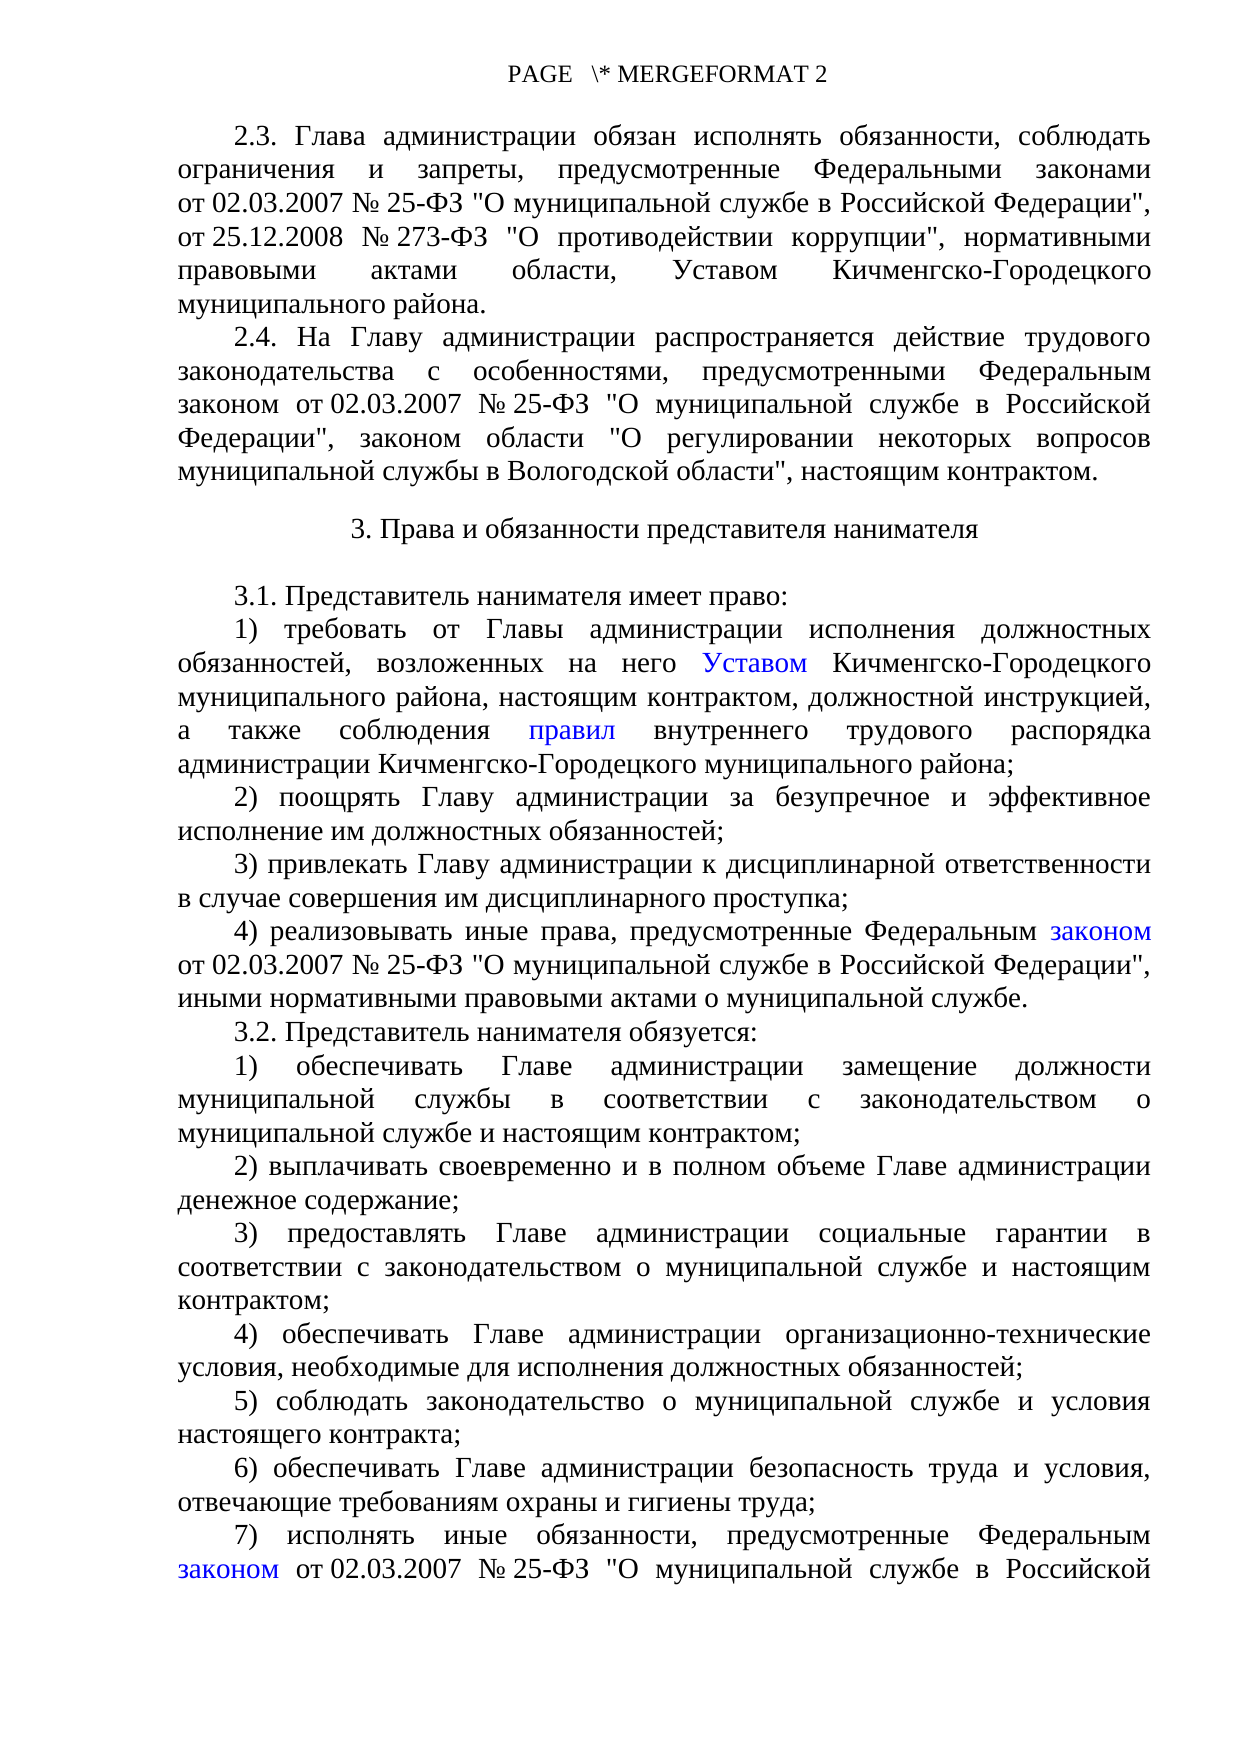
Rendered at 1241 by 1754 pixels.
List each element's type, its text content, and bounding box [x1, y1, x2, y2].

text 5) соблюдать законодательство о муниципальной службе и условия настоящего контракта; [177, 1383, 1152, 1450]
text 1) обеспечивать Главе администрации замещение должности муниципальной службы в соответствии с законодательством о муниципальной службе и настоящим контрактом; [177, 1048, 1152, 1148]
text 4) реализовывать иные права, предусмотренные Федеральным законом от 02.03.2007 № 25-ФЗ "О муниципальной службе в Российской Федерации", иными нормативными правовыми актами о муниципальной службе. [177, 913, 1152, 1014]
text 2) выплачивать своевременно и в полном объеме Главе администрации денежное содержание; [177, 1148, 1152, 1215]
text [177, 1517, 1152, 1584]
text 3.2. Представитель нанимателя обязуется: [177, 1014, 1152, 1048]
text 3. Права и обязанности представителя нанимателя [177, 511, 1152, 544]
text 4) обеспечивать Главе администрации организационно-технические условия, необходимые для исполнения должностных обязанностей; [177, 1316, 1152, 1383]
text 2.4. На Главу администрации распространяется действие трудового законодательства с особенностями, предусмотренными Федеральным законом от 02.03.2007 № 25-ФЗ "О муниципальной службе в Российской Федерации", законом области "О регулировании некоторых вопросов муниципальной службы в Вологодской области", настоящим контрактом. [177, 319, 1152, 487]
text 3) привлекать Главу администрации к дисциплинарной ответственности в случае совершения им дисциплинарного проступка; [177, 846, 1152, 913]
text 1) требовать от Главы администрации исполнения должностных обязанностей, возложенных на него Уставом Кичменгско-Городецкого муниципального района, настоящим контрактом, должностной инструкцией, а также соблюдения правил внутреннего трудового распорядка администрации Кичменгско-Городецкого муниципального района; [177, 612, 1152, 779]
text 3) предоставлять Главе администрации социальные гарантии в соответствии с законодательством о муниципальной службе и настоящим контрактом; [177, 1215, 1152, 1316]
text 2) поощрять Главу администрации за безупречное и эффективное исполнение им должностных обязанностей; [177, 779, 1152, 846]
text 2.3. Глава администрации обязан исполнять обязанности, соблюдать ограничения и запреты, предусмотренные Федеральными законами от 02.03.2007 № 25-ФЗ "О муниципальной службе в Российской Федерации", от 25.12.2008 № 273-ФЗ "О противодействии коррупции", нормативными правовыми актами области, Уставом Кичменгско-Городецкого муниципального района. [177, 118, 1152, 319]
text 6) обеспечивать Главе администрации безопасность труда и условия, отвечающие требованиям охраны и гигиены труда; [177, 1450, 1152, 1517]
text 3.1. Представитель нанимателя имеет право: [177, 578, 1152, 612]
